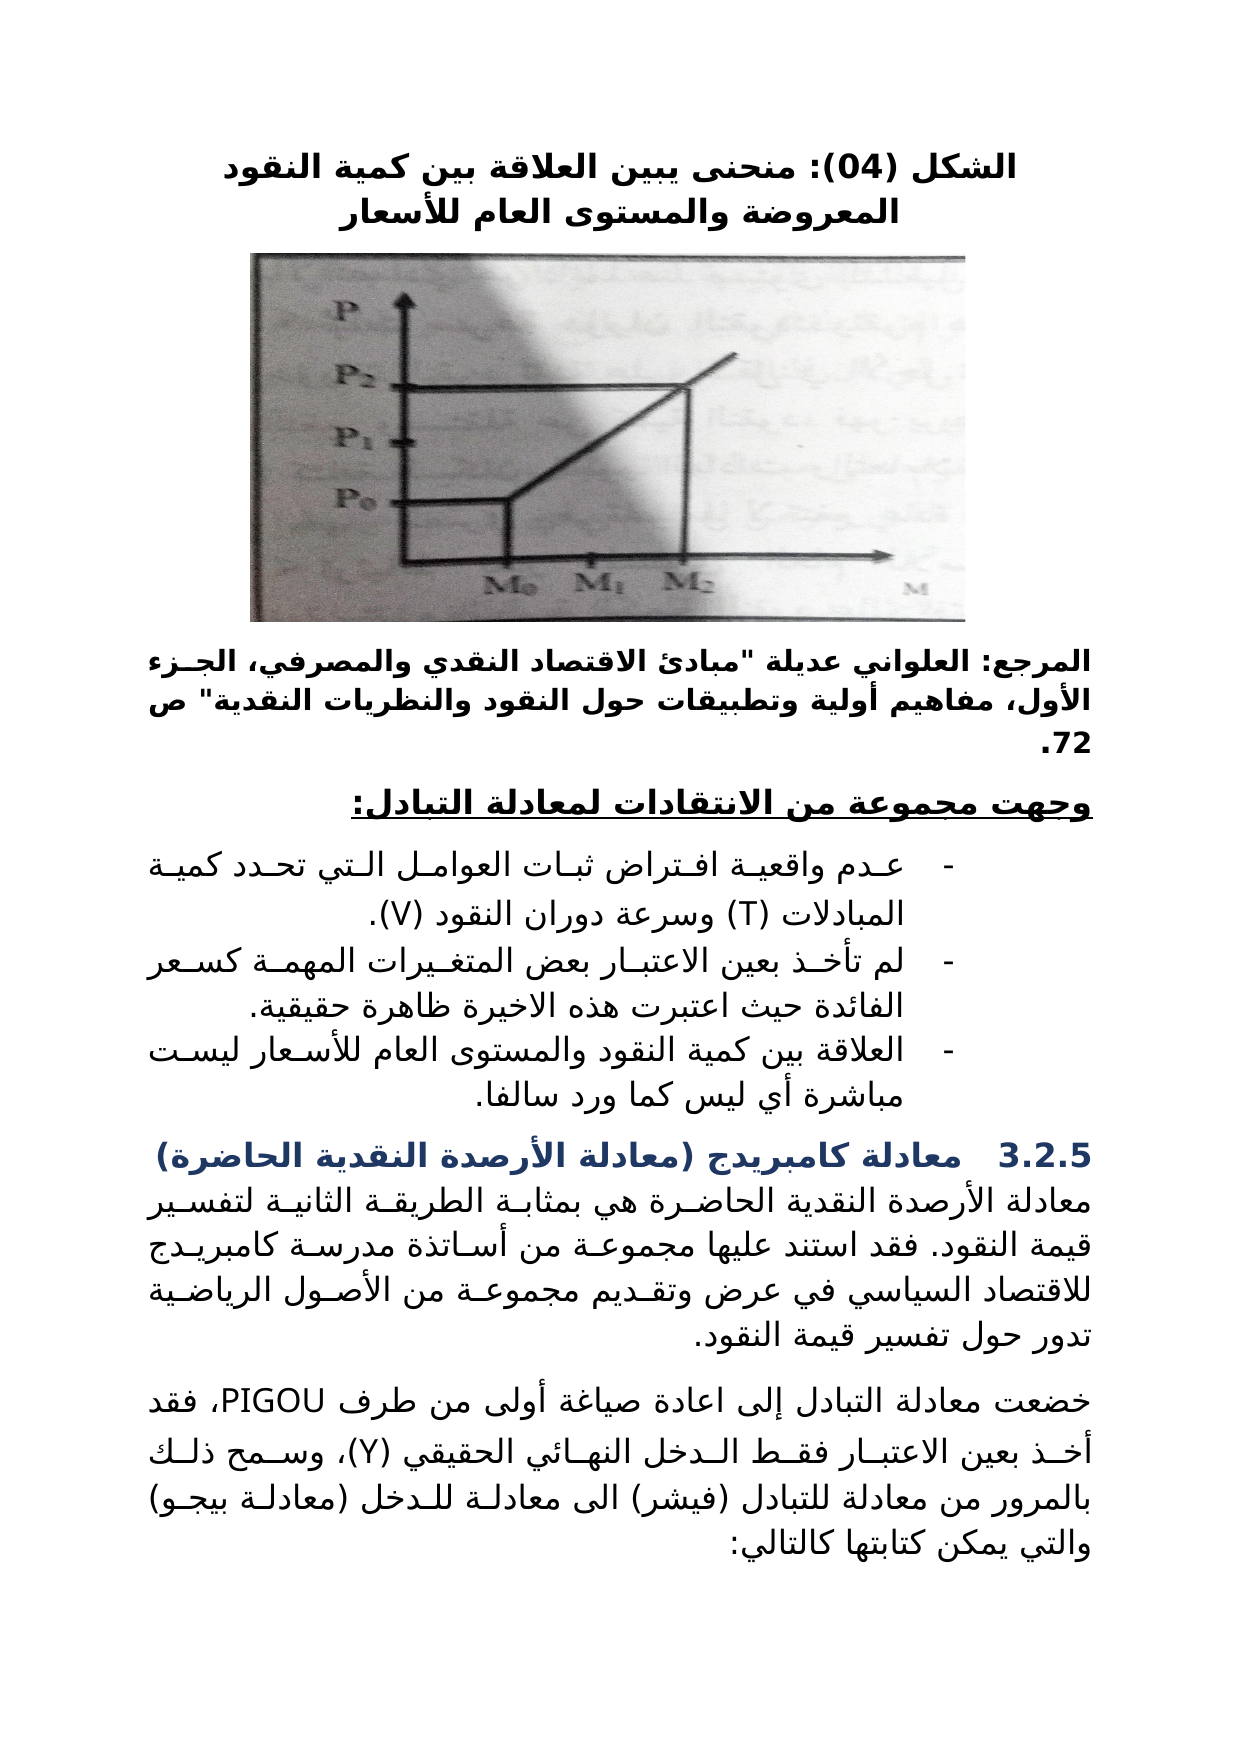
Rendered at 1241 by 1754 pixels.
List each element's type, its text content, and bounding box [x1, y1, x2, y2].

list عدم واقعية افتراض ثبات العوامل التي تحدد كمية المبادلات (T) وسرعة دوران النقود (V). [148, 845, 943, 935]
picture [250, 253, 966, 622]
text وجهت مجموعة من الانتقادات لمعادلة التبادل: [148, 784, 1093, 823]
text المرجع: العلواني عديلة "مبادئ الاقتصاد النقدي والمصرفي، الجزء الأول، مفاهيم أولية وتطبيقات حول النقود والنظريات النقدية" ص72. [148, 644, 1093, 761]
text خضعت معادلة التبادل إلى اعادة صياغة أولى من طرف PIGOU، فقد أخذ بعين الاعتبار فقط الدخل النهائي الحقيقي (Y)، وسمح ذلك بالمرور من معادلة للتبادل (فيشر) الى معادلة للدخل (معادلة بيجو) والتي يمكن كتابتها كالتالي: [148, 1376, 1093, 1562]
subtitle 3.2.5 معادلة كامبريدج (معادلة الأرصدة النقدية الحاضرة) [148, 1137, 1093, 1176]
list العلاقة بين كمية النقود والمستوى العام للأسعار ليست مباشرة أي ليس كما ورد سالفا. [148, 1031, 943, 1114]
text الشكل (04): منحنى يبين العلاقة بين كمية النقود المعروضة والمستوى العام للأسعار [148, 148, 1093, 231]
list لم تأخذ بعين الاعتبار بعض المتغيرات المهمة كسعر الفائدة حيث اعتبرت هذه الاخيرة ظاهرة حقيقية. [148, 942, 943, 1025]
text معادلة الأرصدة النقدية الحاضرة هي بمثابة الطريقة الثانية لتفسير قيمة النقود. فقد استند عليها مجموعة من أساتذة مدرسة كامبريدج للاقتصاد السياسي في عرض وتقديم مجموعة من الأصول الرياضية تدور حول تفسير قيمة النقود. [148, 1181, 1093, 1354]
